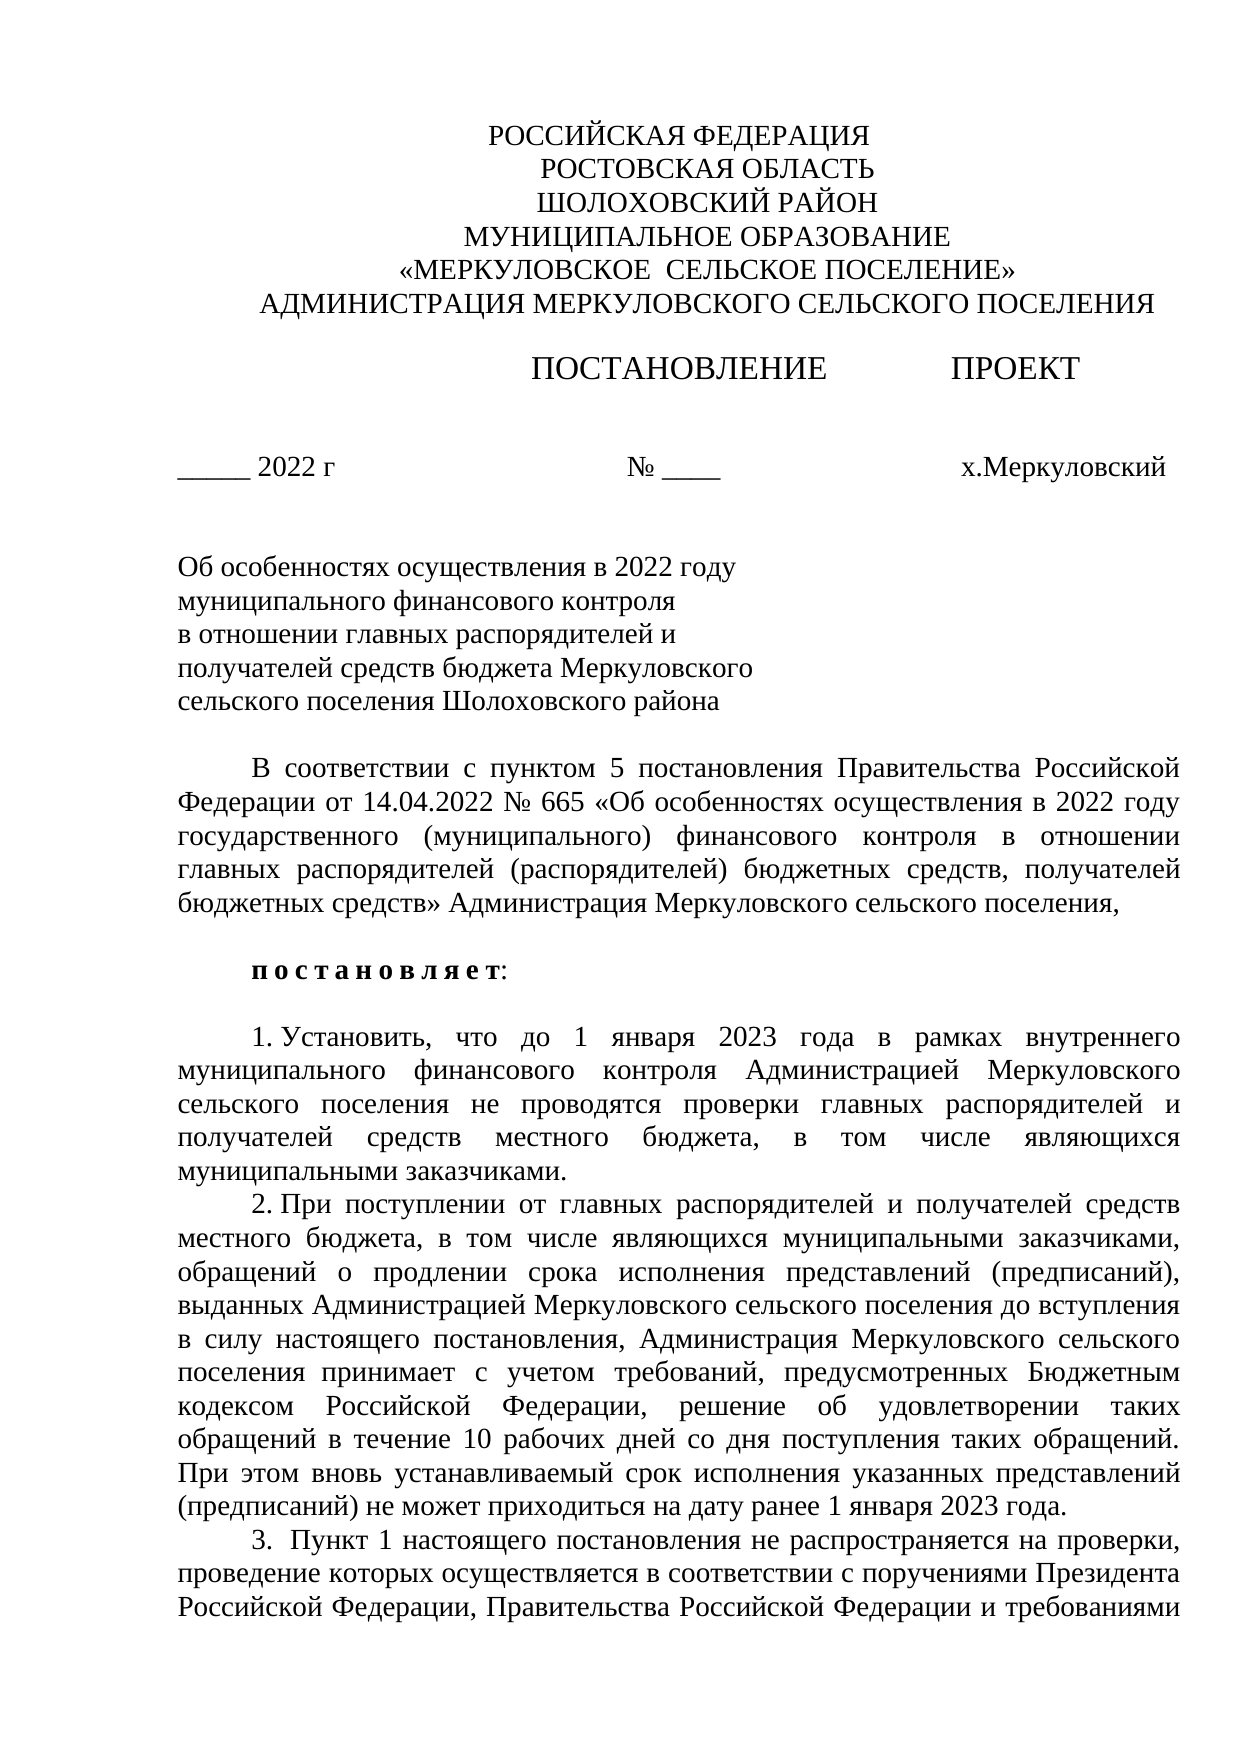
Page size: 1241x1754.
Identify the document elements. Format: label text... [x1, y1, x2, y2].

text ШОЛОХОВСКИЙ РАЙОН [233, 185, 1181, 219]
text муниципального финансового контроля [177, 583, 1181, 616]
text в отношении главных распорядителей и [177, 616, 1181, 650]
text АДМИНИСТРАЦИЯ МЕРКУЛОВСКОГО СЕЛЬСКОГО ПОСЕЛЕНИЯ [233, 286, 1181, 319]
text МУНИЦИПАЛЬНОЕ ОБРАЗОВАНИЕ [233, 219, 1181, 252]
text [177, 1522, 1181, 1623]
text Об особенностях осуществления в 2022 году [177, 549, 1181, 583]
text постановляет: [177, 952, 1181, 985]
text 1. Установить, что до 1 января 2023 года в рамках внутреннего муниципального финансового контроля Администрацией Меркуловского сельского поселения не проводятся проверки главных распорядителей и получателей средств местного бюджета, в том числе являющихся муниципальными заказчиками. [177, 1019, 1181, 1187]
text РОСТОВСКАЯ ОБЛАСТЬ [233, 152, 1181, 185]
text 2. При поступлении от главных распорядителей и получателей средств местного бюджета, в том числе являющихся муниципальными заказчиками, обращений о продлении срока исполнения представлений (предписаний), выданных Администрацией Меркуловского сельского поселения до вступления в силу настоящего постановления, Администрация Меркуловского сельского поселения принимает с учетом требований, предусмотренных Бюджетным кодексом Российской Федерации, решение об удовлетворении таких обращений в течение 10 рабочих дней со дня поступления таких обращений. При этом вновь устанавливаемый срок исполнения указанных представлений (предписаний) не может приходиться на дату ранее 1 января 2023 года. [177, 1187, 1181, 1522]
text В соответствии с пунктом 5 постановления Правительства Российской Федерации от 14.04.2022 № 665 «Об особенностях осуществления в 2022 году государственного (муниципального) финансового контроля в отношении главных распорядителей (распорядителей) бюджетных средств, получателей бюджетных средств» Администрация Меркуловского сельского поселения, [177, 751, 1181, 918]
text ПОСТАНОВЛЕНИЕ ПРОЕКТ [177, 348, 1181, 386]
text получателей средств бюджета Меркуловского [177, 650, 1181, 683]
text сельского поселения Шолоховского района [177, 683, 1181, 717]
text «МЕРКУЛОВСКОЕ СЕЛЬСКОЕ ПОСЕЛЕНИЕ» [233, 252, 1181, 286]
text _____ 2022 г № ____ х.Меркуловский [177, 449, 1181, 482]
text РОССИЙСКАЯ ФЕДЕРАЦИЯ [177, 118, 1181, 152]
